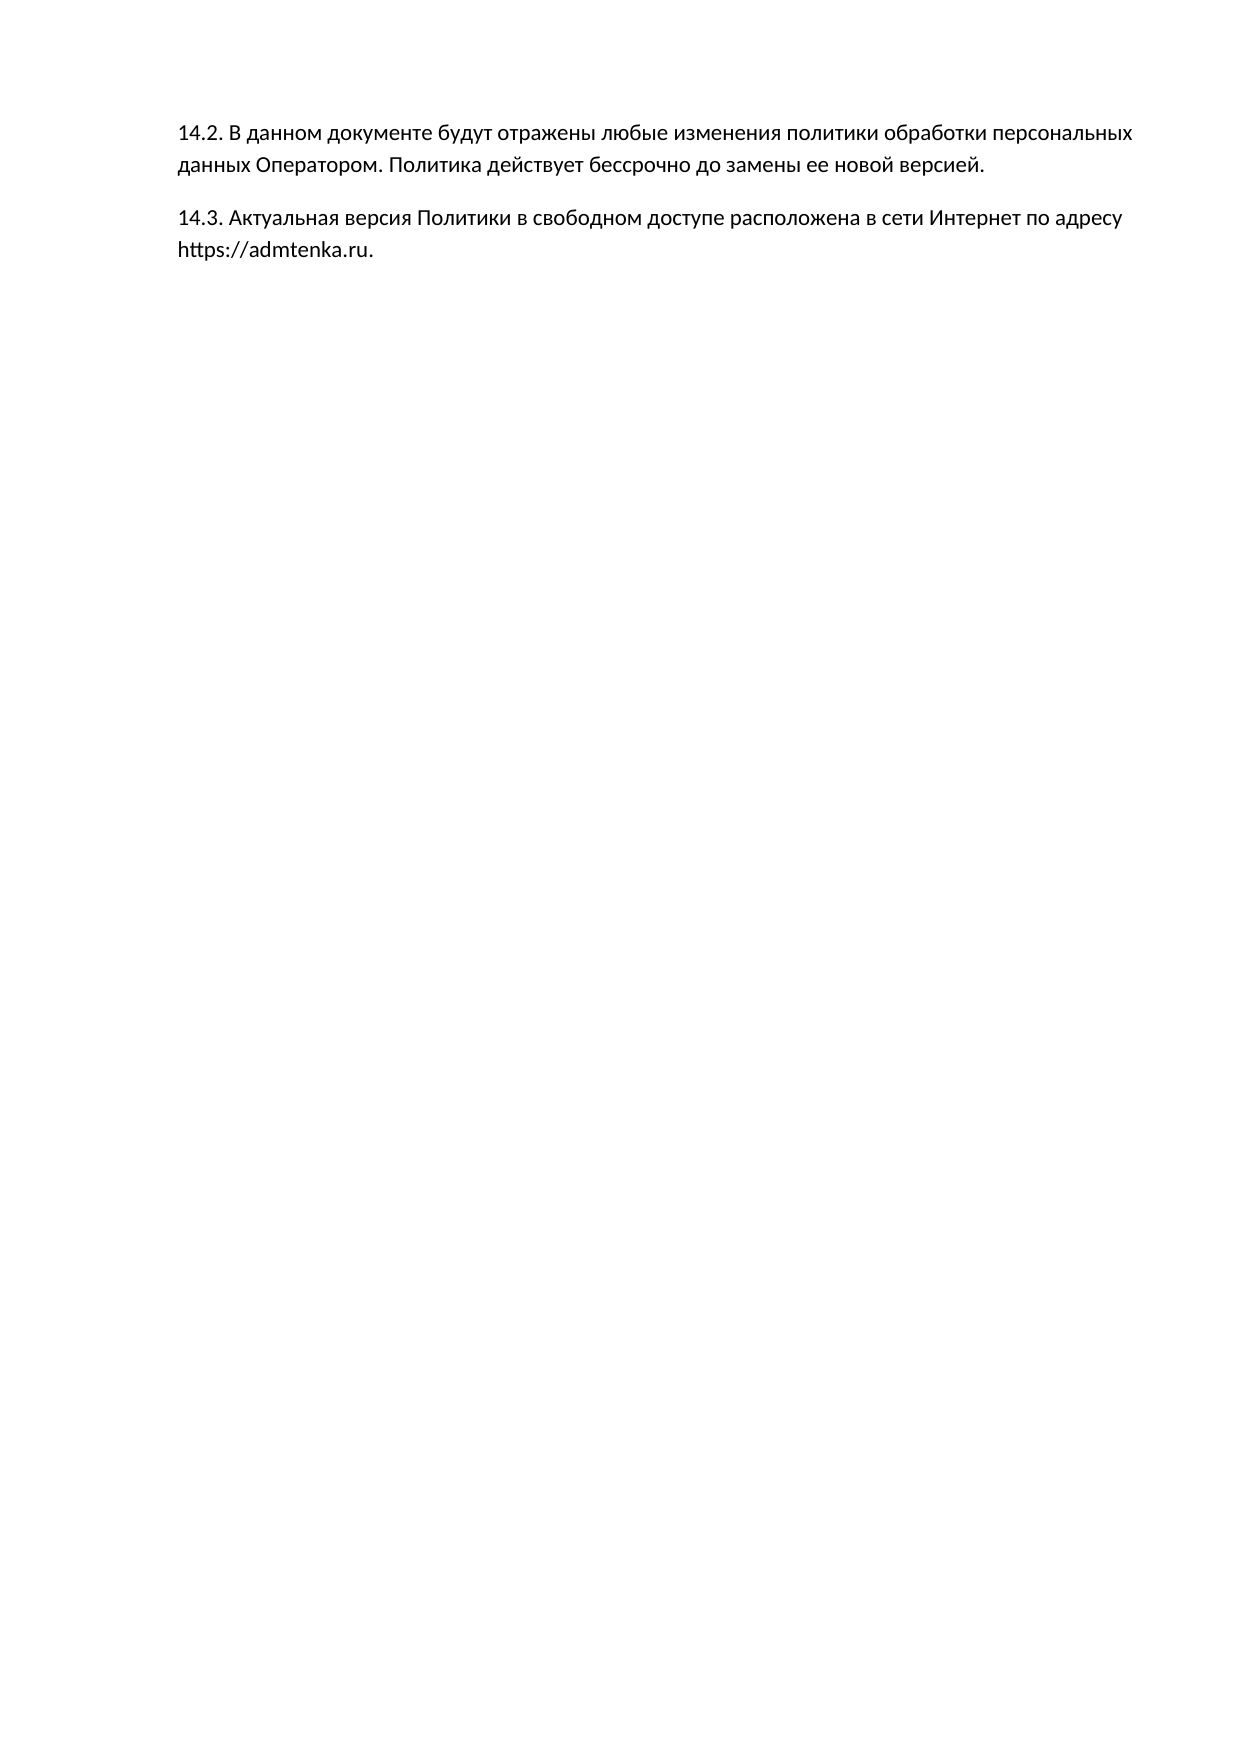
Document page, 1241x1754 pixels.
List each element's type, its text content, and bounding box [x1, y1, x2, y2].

text 14.3. Актуальная версия Политики в свободном доступе расположена в сети Интернет по адресу https://admtenka.ru. [177, 203, 1152, 263]
text 14.2. В данном документе будут отражены любые изменения политики обработки персональных данных Оператором. Политика действует бессрочно до замены ее новой версией. [177, 118, 1152, 178]
